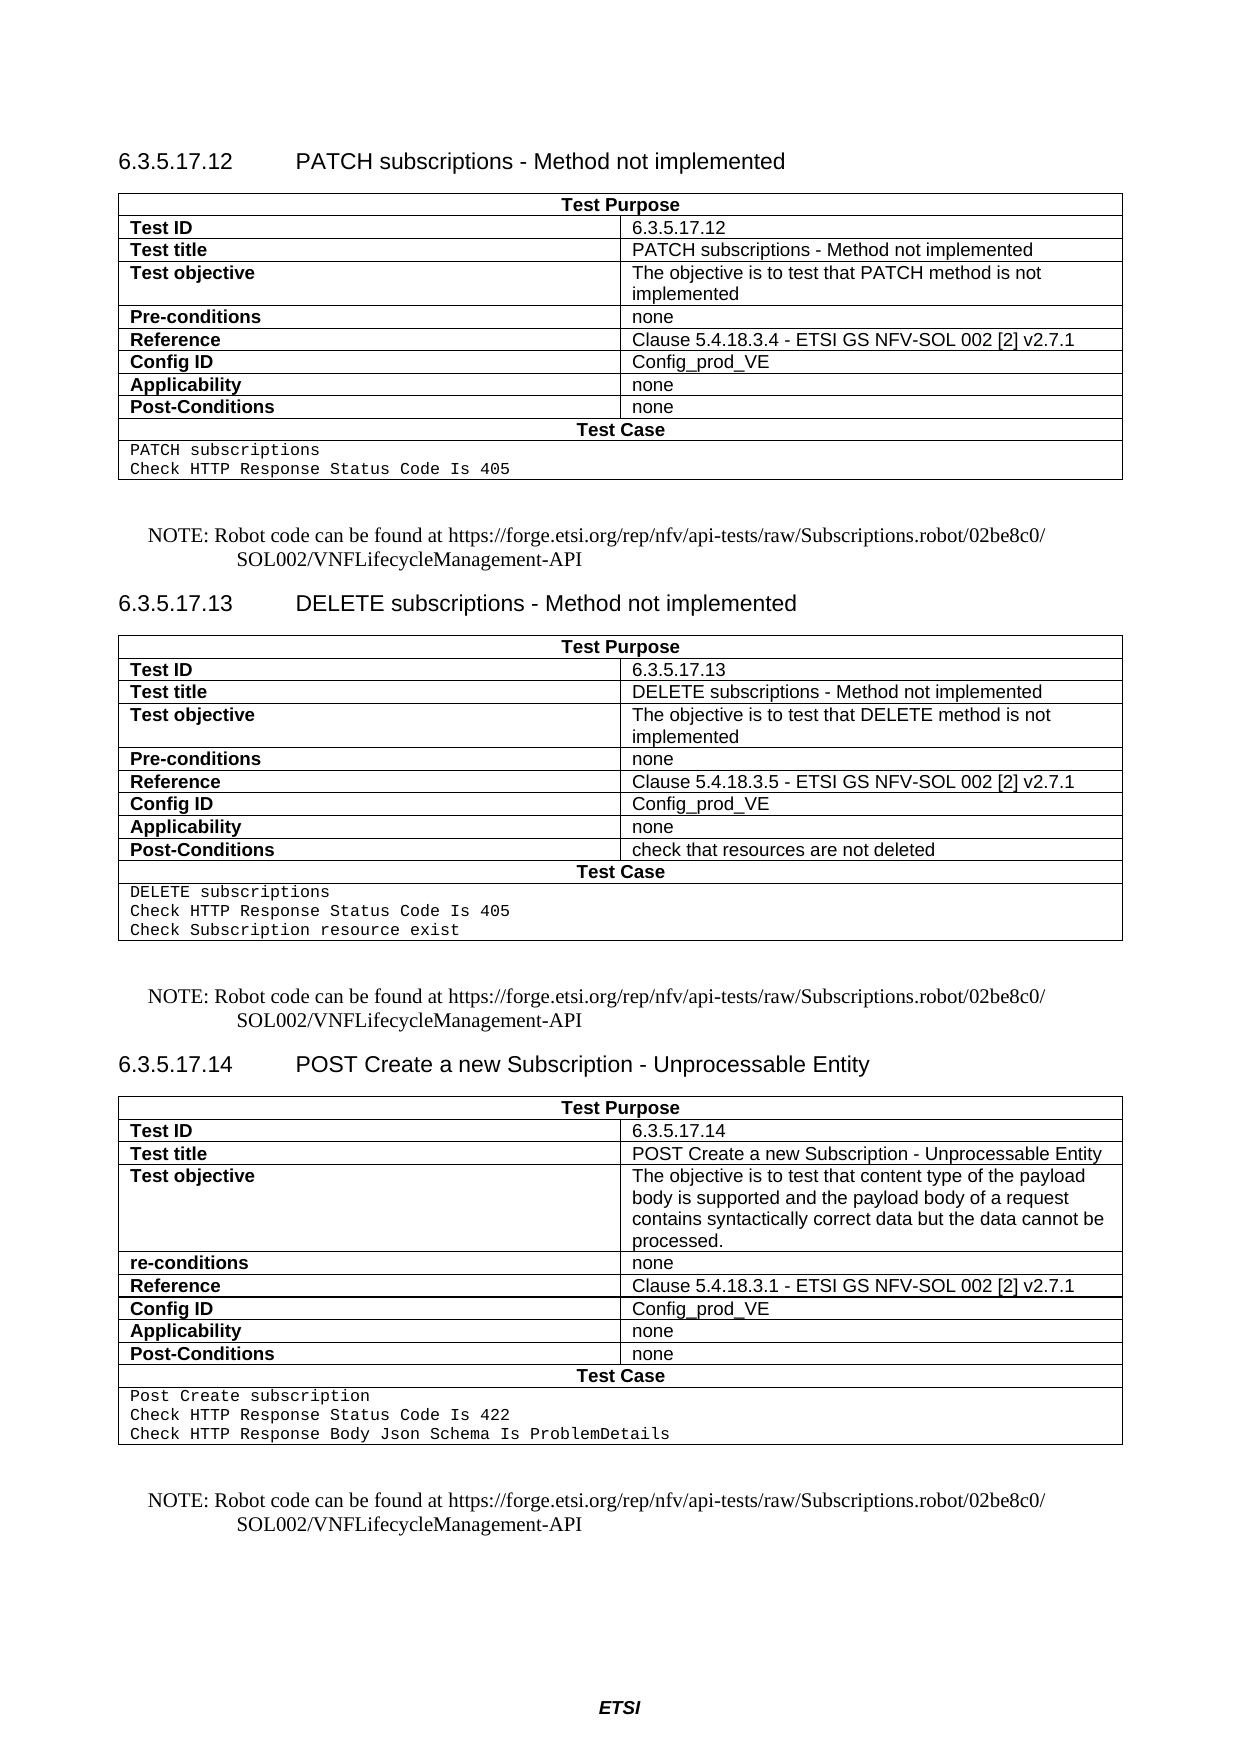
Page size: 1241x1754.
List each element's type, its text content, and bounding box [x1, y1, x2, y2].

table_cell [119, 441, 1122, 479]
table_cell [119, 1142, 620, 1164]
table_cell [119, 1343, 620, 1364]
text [148, 523, 1122, 571]
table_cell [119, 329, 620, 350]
subtitle 6.3.5.17.14 POST Create a new Subscription - Unprocessable Entity [118, 1051, 1122, 1077]
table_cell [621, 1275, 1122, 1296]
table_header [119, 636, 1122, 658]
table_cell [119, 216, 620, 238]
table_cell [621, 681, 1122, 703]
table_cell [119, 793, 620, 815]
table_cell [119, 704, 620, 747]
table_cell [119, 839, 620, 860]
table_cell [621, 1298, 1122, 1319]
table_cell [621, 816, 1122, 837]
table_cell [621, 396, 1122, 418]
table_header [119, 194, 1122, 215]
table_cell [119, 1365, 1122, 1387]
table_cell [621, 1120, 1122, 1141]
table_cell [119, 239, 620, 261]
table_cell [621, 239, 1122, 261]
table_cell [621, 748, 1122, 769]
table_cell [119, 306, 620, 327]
text NOTE: Robot code can be found at https://forge.etsi.org/rep/nfv/api-tests/raw/Subscriptions.robot/02be8c0/SOL002/VNFLifecycleManagement-API [148, 1488, 1122, 1536]
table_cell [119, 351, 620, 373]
text NOTE: Robot code can be found at https://forge.etsi.org/rep/nfv/api-tests/raw/Subscriptions.robot/02be8c0/SOL002/VNFLifecycleManagement-API [148, 984, 1122, 1032]
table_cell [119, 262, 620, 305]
subtitle 6.3.5.17.12 PATCH subscriptions - Method not implemented [118, 148, 1122, 174]
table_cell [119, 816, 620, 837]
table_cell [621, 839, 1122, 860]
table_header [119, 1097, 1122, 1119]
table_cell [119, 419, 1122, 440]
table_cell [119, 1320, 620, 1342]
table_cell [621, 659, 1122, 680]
subtitle 6.3.5.17.13 DELETE subscriptions - Method not implemented [118, 590, 1122, 616]
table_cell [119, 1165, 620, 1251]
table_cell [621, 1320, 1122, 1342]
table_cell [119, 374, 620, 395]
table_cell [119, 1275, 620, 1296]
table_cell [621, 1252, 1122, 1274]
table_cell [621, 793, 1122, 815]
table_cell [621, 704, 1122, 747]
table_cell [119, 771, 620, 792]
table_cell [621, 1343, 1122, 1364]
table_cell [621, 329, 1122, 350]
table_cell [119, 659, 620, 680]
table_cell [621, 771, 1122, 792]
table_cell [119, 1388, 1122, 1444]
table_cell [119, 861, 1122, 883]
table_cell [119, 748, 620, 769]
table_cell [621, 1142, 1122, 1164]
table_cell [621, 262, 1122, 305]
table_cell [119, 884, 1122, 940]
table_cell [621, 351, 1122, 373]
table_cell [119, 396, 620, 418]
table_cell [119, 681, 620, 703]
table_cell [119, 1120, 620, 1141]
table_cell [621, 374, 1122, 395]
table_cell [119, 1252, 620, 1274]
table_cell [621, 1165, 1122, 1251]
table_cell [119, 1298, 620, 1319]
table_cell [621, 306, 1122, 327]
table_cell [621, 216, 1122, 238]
